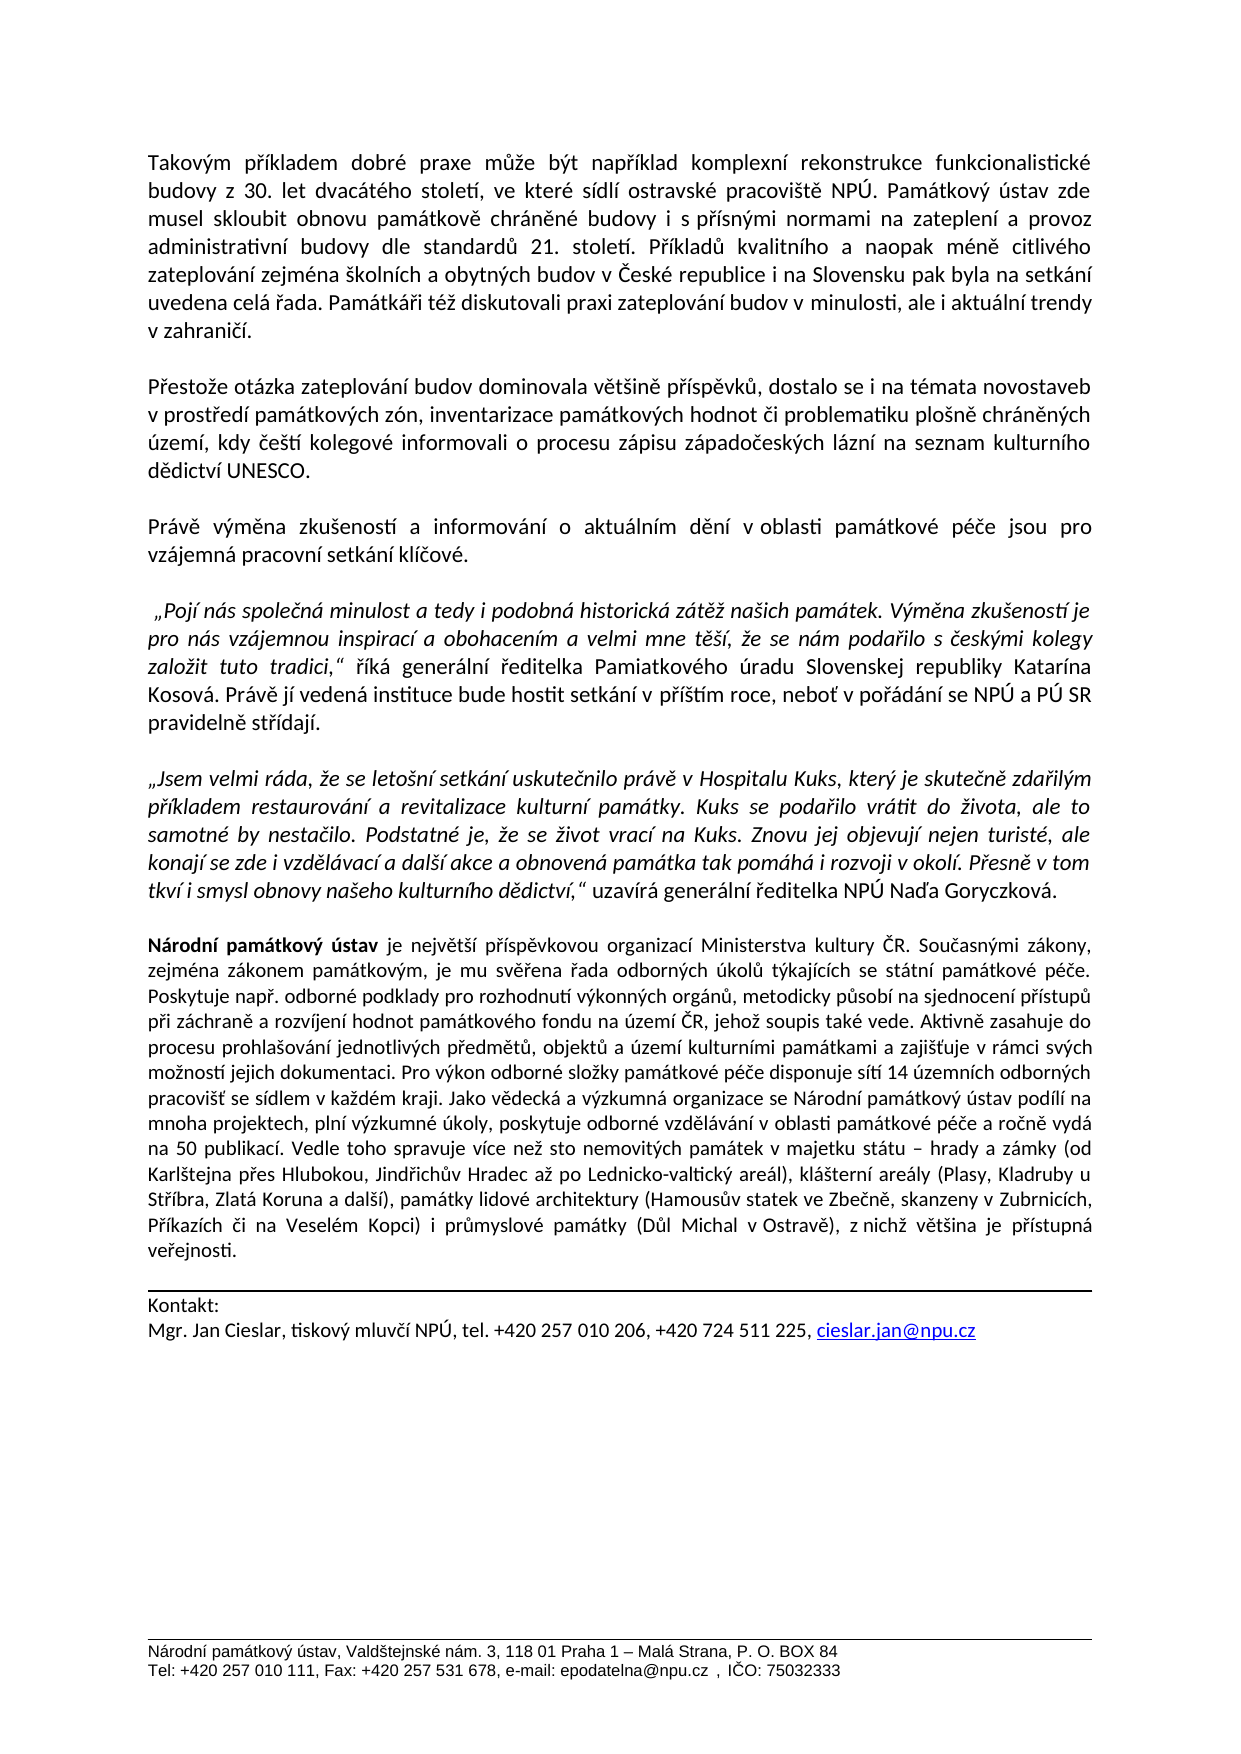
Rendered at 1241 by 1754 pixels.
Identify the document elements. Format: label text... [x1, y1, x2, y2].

text Přestože otázka zateplování budov dominovala většině příspěvků, dostalo se i na témata novostaveb v prostředí památkových zón, inventarizace památkových hodnot či problematiku plošně chráněných území, kdy čeští kolegové informovali o procesu zápisu západočeských lázní na seznam kulturního dědictví UNESCO. [148, 372, 1092, 484]
text Národní památkový ústav je největší příspěvkovou organizací Ministerstva kultury ČR. Současnými zákony, zejména zákonem památkovým, je mu svěřena řada odborných úkolů týkajících se státní památkové péče. Poskytuje např. odborné podklady pro rozhodnutí výkonných orgánů, metodicky působí na sjednocení přístupů při záchraně a rozvíjení hodnot památkového fondu na území ČR, jehož soupis také vede. Aktivně zasahuje do procesu prohlašování jednotlivých předmětů, objektů a území kulturními památkami a zajišťuje v rámci svých možností jejich dokumentaci. Pro výkon odborné složky památkové péče disponuje sítí 14 územních odborných pracovišť se sídlem v každém kraji. Jako vědecká a výzkumná organizace se Národní památkový ústav podílí na mnoha projektech, plní výzkumné úkoly, poskytuje odborné vzdělávání v oblasti památkové péče a ročně vydá na 50 publikací. Vedle toho spravuje více než sto nemovitých památek v majetku státu – hrady a zámky (od Karlštejna přes Hlubokou, Jindřichův Hradec až po Lednicko-valtický areál), klášterní areály (Plasy, Kladruby u Stříbra, Zlatá Koruna a další), památky lidové architektury (Hamousův statek ve Zbečně, skanzeny v Zubrnicích, Příkazích či na Veselém Kopci) i průmyslové památky (Důl Michal v Ostravě), z nichž většina je přístupná veřejnosti. [148, 932, 1092, 1263]
text Právě výměna zkušeností a informování o aktuálním dění v oblasti památkové péče jsou pro vzájemná pracovní setkání klíčové. [148, 512, 1092, 568]
text „Jsem velmi ráda, že se letošní setkání uskutečnilo právě v Hospitalu Kuks, který je skutečně zdařilým příkladem restaurování a revitalizace kulturní památky. Kuks se podařilo vrátit do života, ale to samotné by nestačilo. Podstatné je, že se život vrací na Kuks. Znovu jej objevují nejen turisté, ale konají se zde i vzdělávací a další akce a obnovená památka tak pomáhá i rozvoji v okolí. Přesně v tom tkví i smysl obnovy našeho kulturního dědictví,“ uzavírá generální ředitelka NPÚ Naďa Goryczková. [148, 764, 1092, 904]
text Mgr. Jan Cieslar, tiskový mluvčí NPÚ, tel. +420 257 010 206, +420 724 511 225, cieslar.jan@npu.cz [148, 1317, 1092, 1343]
text „Pojí nás společná minulost a tedy i podobná historická zátěž našich památek. Výměna zkušeností je pro nás vzájemnou inspirací a obohacením a velmi mne těší, že se nám podařilo s českými kolegy založit tuto tradici,“ říká generální ředitelka Pamiatkového úradu Slovenskej republiky Katarína Kosová. Právě jí vedená instituce bude hostit setkání v příštím roce, neboť v pořádání se NPÚ a PÚ SR pravidelně střídají. [148, 596, 1092, 736]
text Kontakt: [148, 1292, 1092, 1317]
text Takovým příkladem dobré praxe může být například komplexní rekonstrukce funkcionalistické budovy z 30. let dvacátého století, ve které sídlí ostravské pracoviště NPÚ. Památkový ústav zde musel skloubit obnovu památkově chráněné budovy i s přísnými normami na zateplení a provoz administrativní budovy dle standardů 21. století. Příkladů kvalitního a naopak méně citlivého zateplování zejména školních a obytných budov v České republice i na Slovensku pak byla na setkání uvedena celá řada. Památkáři též diskutovali praxi zateplování budov v minulosti, ale i aktuální trendy v zahraničí. [148, 148, 1092, 344]
